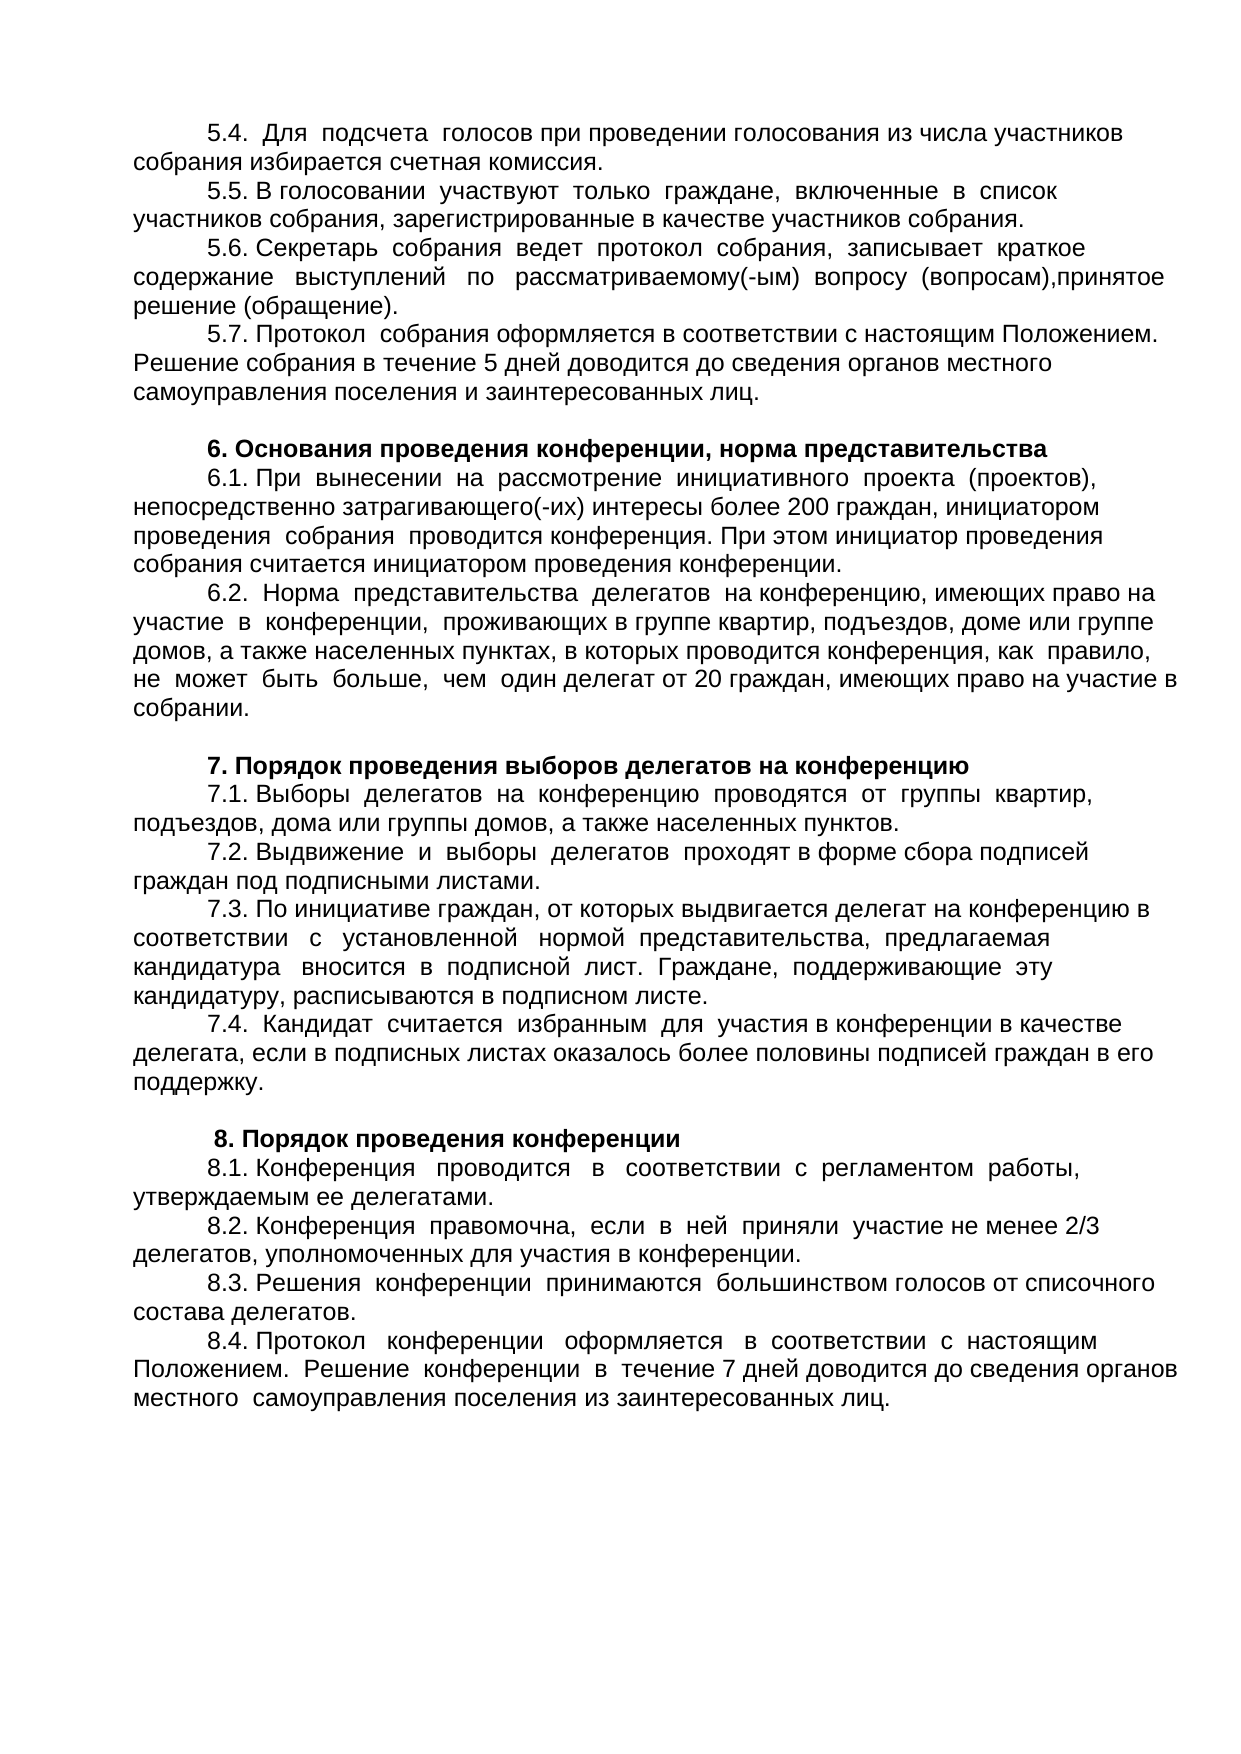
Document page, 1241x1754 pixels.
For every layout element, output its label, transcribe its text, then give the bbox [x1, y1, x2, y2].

text 7.3. По инициативе граждан, от которых выдвигается делегат на конференцию в соответствии с установленной нормой представительства, предлагаемая кандидатура вносится в подписной лист. Граждане, поддерживающие эту кандидатуру, расписываются в подписном листе. [133, 894, 1181, 1009]
text 5.5. В голосовании участвуют только граждане, включенные в список участников собрания, зарегистрированные в качестве участников собрания. [133, 176, 1181, 233]
text 8.3. Решения конференции принимаются большинством голосов от списочного состава делегатов. [133, 1268, 1181, 1326]
text 7.1. Выборы делегатов на конференцию проводятся от группы квартир, подъездов, дома или группы домов, а также населенных пунктов. [133, 779, 1181, 837]
text 8.1. Конференция проводится в соответствии с регламентом работы, утверждаемым ее делегатами. [133, 1153, 1181, 1211]
text 6.1. При вынесении на рассмотрение инициативного проекта (проектов), непосредственно затрагивающего(-их) интересы более 200 граждан, инициатором проведения собрания проводится конференция. При этом инициатор проведения собрания считается инициатором проведения конференции. [133, 463, 1181, 578]
text 8. Порядок проведения конференции [133, 1124, 1181, 1153]
text 6. Основания проведения конференции, норма представительства [133, 434, 1181, 463]
text 8.2. Конференция правомочна, если в ней приняли участие не менее 2/3 делегатов, уполномоченных для участия в конференции. [133, 1211, 1181, 1268]
text 5.7. Протокол собрания оформляется в соответствии с настоящим Положением. Решение собрания в течение 5 дней доводится до сведения органов местного самоуправления поселения и заинтересованных лиц. [133, 319, 1181, 406]
text 7. Порядок проведения выборов делегатов на конференцию [133, 751, 1181, 779]
text 7.2. Выдвижение и выборы делегатов проходят в форме сбора подписей граждан под подписными листами. [133, 837, 1181, 894]
text 5.6. Секретарь собрания ведет протокол собрания, записывает краткое содержание выступлений по рассматриваемому(-ым) вопросу (вопросам),принятое решение (обращение). [133, 233, 1181, 319]
text 5.4. Для подсчета голосов при проведении голосования из числа участников собрания избирается счетная комиссия. [133, 118, 1181, 176]
text 8.4. Протокол конференции оформляется в соответствии с настоящим Положением. Решение конференции в течение 7 дней доводится до сведения органов местного самоуправления поселения из заинтересованных лиц. [133, 1326, 1181, 1412]
text 7.4. Кандидат считается избранным для участия в конференции в качестве делегата, если в подписных листах оказалось более половины подписей граждан в его поддержку. [133, 1009, 1181, 1096]
text 6.2. Норма представительства делегатов на конференцию, имеющих право на участие в конференции, проживающих в группе квартир, подъездов, доме или группе домов, а также населенных пунктах, в которых проводится конференция, как правило, не может быть больше, чем один делегат от 20 граждан, имеющих право на участие в собрании. [133, 578, 1181, 722]
